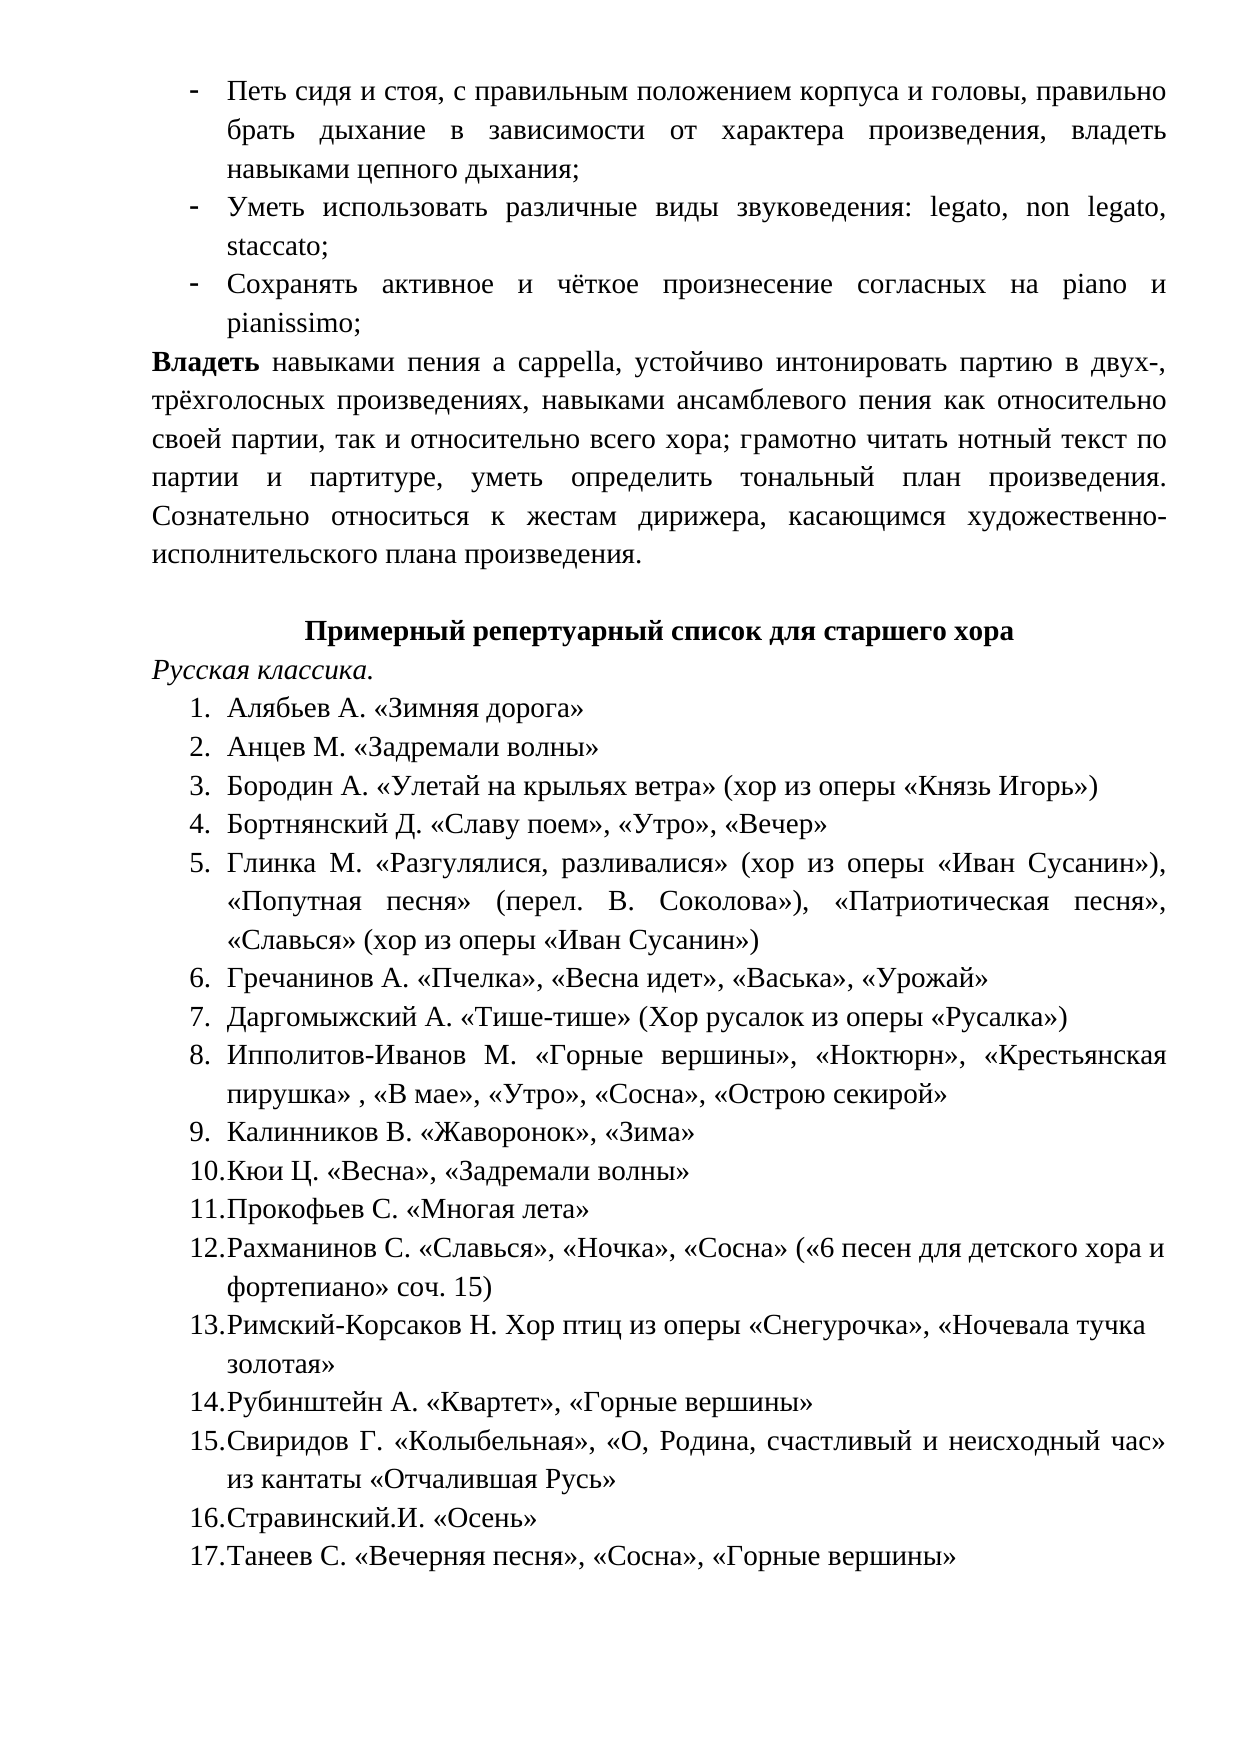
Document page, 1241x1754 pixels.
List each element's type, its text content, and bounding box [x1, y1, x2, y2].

list Алябьев А. «Зимняя дорога» [189, 691, 1167, 724]
list Рубинштейн А. «Квартет», «Горные вершины» [189, 1384, 1167, 1418]
text Примерный репертуарный список для старшего хора [152, 613, 1167, 647]
list Танеев С. «Вечерняя песня», «Сосна», «Горные вершины» [189, 1538, 1167, 1572]
list Анцев М. «Задремали волны» [189, 729, 1167, 763]
list золотая» [227, 1346, 1167, 1379]
text Владеть навыками пения a cappella, устойчиво интонировать партию в двух-, трёхголосных произведениях, навыками ансамблевого пения как относительно своей партии, так и относительно всего хора; грамотно читать нотный текст по партии и партитуре, уметь определить тональный план произведения. Сознательно относиться к жестам дирижера, касающимся художественно-исполнительского плана произведения. [152, 344, 1167, 570]
list Даргомыжский А. «Тише-тише» (Хор русалок из оперы «Русалка») [189, 999, 1167, 1032]
list Стравинский.И. «Осень» [189, 1500, 1167, 1533]
list Калинников В. «Жаворонок», «Зима» [189, 1114, 1167, 1148]
list Уметь использовать различные виды звуковедения: legato, non legato, staccato; [189, 189, 1167, 261]
list Петь сидя и стоя, с правильным положением корпуса и головы, правильно брать дыхание в зависимости от характера произведения, владеть навыками цепного дыхания; [189, 73, 1167, 184]
list Рахманинов С. «Славься», «Ночка», «Сосна» («6 песен для детского хора и [189, 1230, 1167, 1264]
list фортепиано» соч. 15) [227, 1269, 1167, 1302]
list Бортнянский Д. «Славу поем», «Утро», «Вечер» [189, 806, 1167, 840]
text Русская классика. [152, 652, 1167, 686]
list Кюи Ц. «Весна», «Задремали волны» [189, 1153, 1167, 1187]
list Прокофьев С. «Многая лета» [189, 1192, 1167, 1225]
list Бородин А. «Улетай на крыльях ветра» (хор из оперы «Князь Игорь») [189, 768, 1167, 801]
list Глинка М. «Разгулялися, разливалися» (хор из оперы «Иван Сусанин»), «Попутная песня» (перел. В. Соколова»), «Патриотическая песня», «Славься» (хор из оперы «Иван Сусанин») [189, 845, 1167, 955]
list Ипполитов-Иванов М. «Горные вершины», «Ноктюрн», «Крестьянская пирушка» , «В мае», «Утро», «Сосна», «Острою секирой» [189, 1037, 1167, 1109]
list Римский-Корсаков Н. Хор птиц из оперы «Снегурочка», «Ночевала тучка [189, 1307, 1167, 1341]
list Гречанинов А. «Пчелка», «Весна идет», «Васька», «Урожай» [189, 960, 1167, 994]
list Сохранять активное и чёткое произнесение согласных на piano и pianissimo; [189, 266, 1167, 339]
list Свиридов Г. «Колыбельная», «О, Родина, счастливый и неисходный час» из кантаты «Отчалившая Русь» [189, 1423, 1167, 1495]
